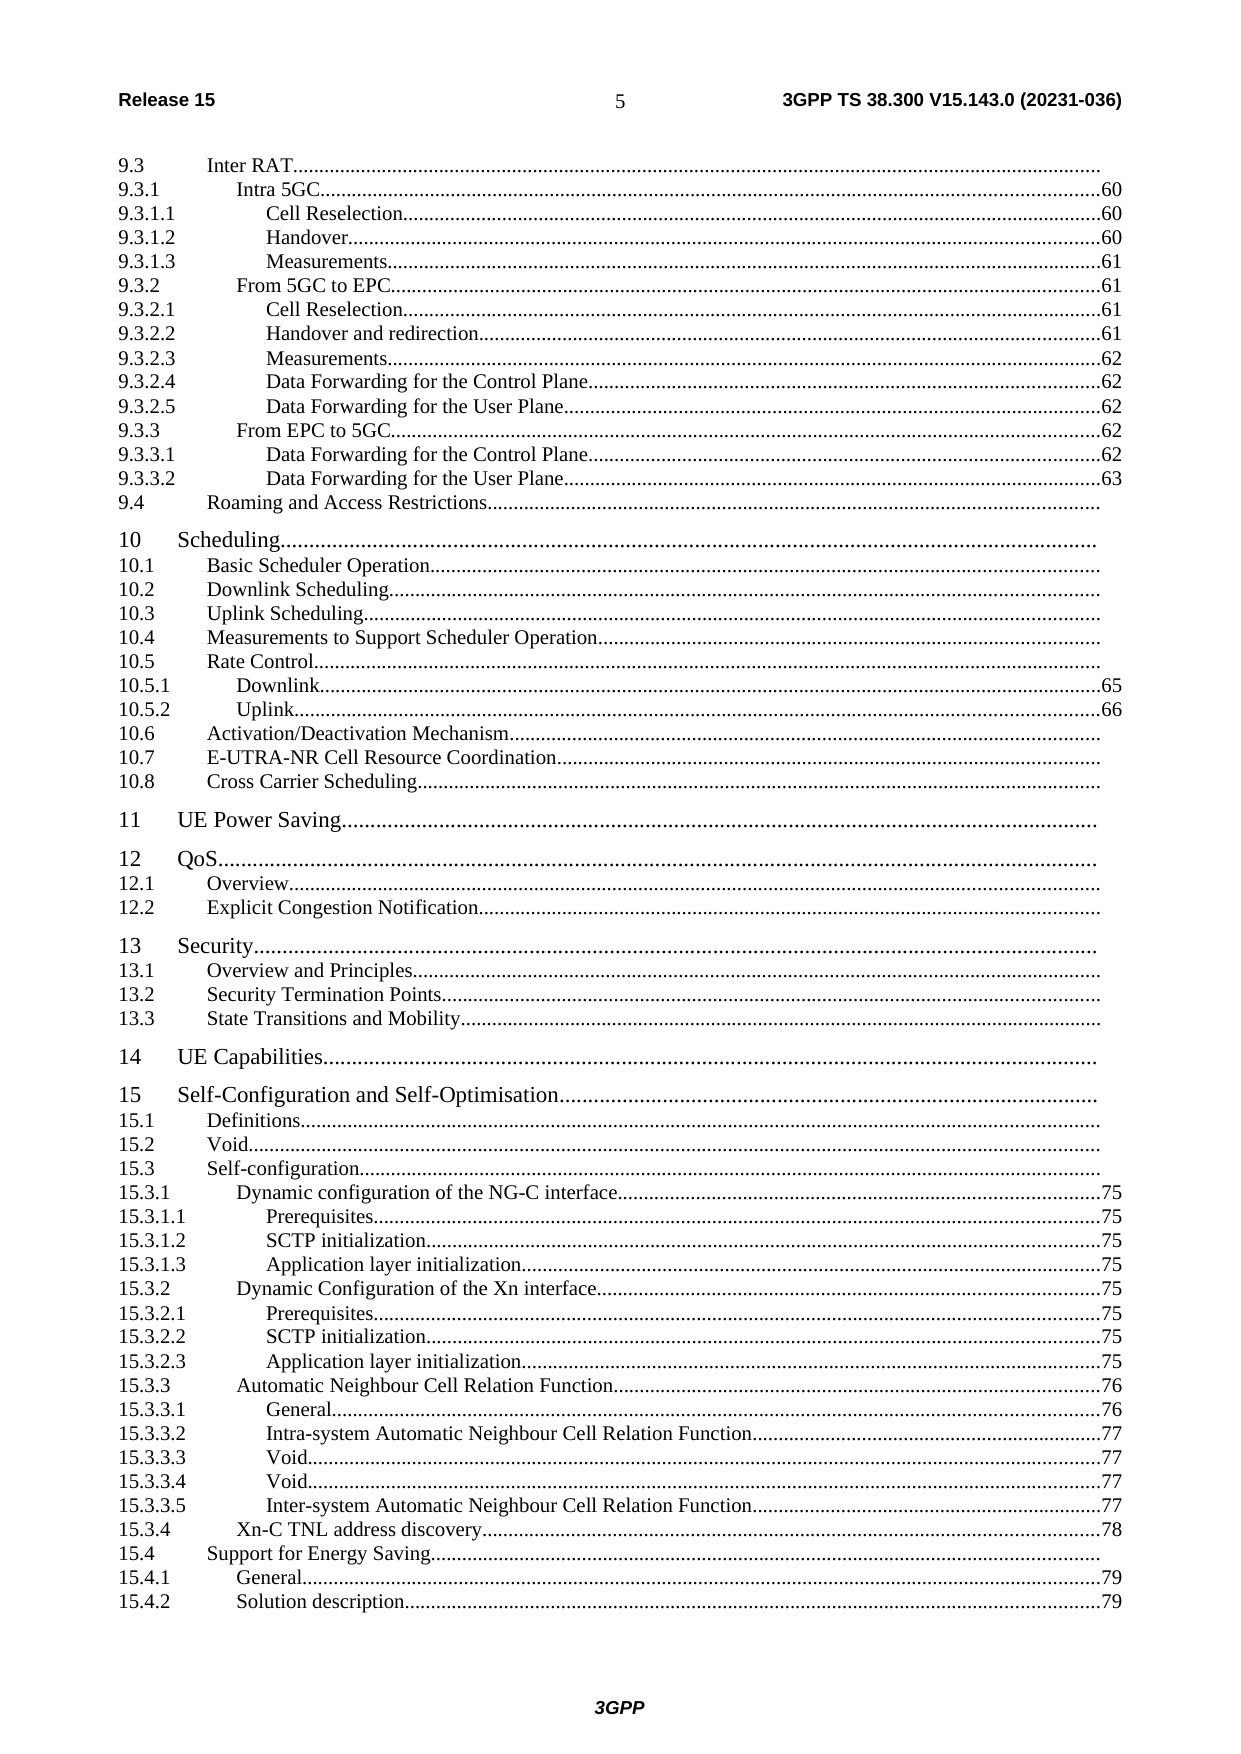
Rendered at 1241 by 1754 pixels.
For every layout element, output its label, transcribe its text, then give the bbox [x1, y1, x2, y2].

text 9.3.2.4 Data Forwarding for the Control Plane 62 [118, 369, 1122, 393]
text 12.1 Overview 68 [118, 871, 1078, 895]
text 15.3.2.3 Application layer initialization 75 [118, 1348, 1122, 1373]
text 9.3.3.1 Data Forwarding for the Control Plane 62 [118, 442, 1122, 466]
text 15.2 Void 75 [118, 1132, 1078, 1156]
text 9.3.1 Intra 5GC 60 [118, 177, 1122, 201]
text 9.3.3 From EPC to 5GC 62 [118, 418, 1122, 442]
text 15.3.3.2 Intra-system Automatic Neighbour Cell Relation Function 77 [118, 1421, 1122, 1445]
text 15.3.4 Xn-C TNL address discovery 78 [118, 1517, 1122, 1541]
text 10.4 Measurements to Support Scheduler Operation 65 [118, 625, 1078, 649]
text 13.2 Security Termination Points 72 [118, 982, 1078, 1006]
text 15.3.3.4 Void 77 [118, 1469, 1122, 1493]
text 9.3.2.5 Data Forwarding for the User Plane 62 [118, 393, 1122, 418]
text 13.3 State Transitions and Mobility 73 [118, 1006, 1078, 1030]
text 15.3.3.3 Void 77 [118, 1445, 1122, 1469]
text 10.7 E-UTRA-NR Cell Resource Coordination 66 [118, 745, 1078, 769]
text 10.2 Downlink Scheduling 64 [118, 577, 1078, 601]
text 12.2 Explicit Congestion Notification 70 [118, 895, 1078, 919]
text 15.3.1.3 Application layer initialization 75 [118, 1252, 1122, 1276]
text 9.3.1.3 Measurements 61 [118, 249, 1122, 273]
text 9.3.1.2 Handover 60 [118, 225, 1122, 249]
text 15.4 Support for Energy Saving 79 [118, 1541, 1078, 1565]
text 15.3.1.2 SCTP initialization 75 [118, 1228, 1122, 1252]
text 15.3.2.2 SCTP initialization 75 [118, 1324, 1122, 1348]
text 15.4.1 General 79 [118, 1565, 1122, 1589]
text 14 UE Capabilities 73 [118, 1043, 1078, 1069]
text 10.3 Uplink Scheduling 65 [118, 601, 1078, 625]
text 13 Security 70 [118, 932, 1078, 958]
text 15.4.2 Solution description 79 [118, 1589, 1122, 1613]
text 15.3 Self-configuration 75 [118, 1156, 1078, 1180]
text 9.3.2.2 Handover and redirection 61 [118, 321, 1122, 345]
text 12 QoS 68 [118, 845, 1078, 871]
text 15.3.3.1 General 76 [118, 1397, 1122, 1421]
text 10 Scheduling 64 [118, 526, 1078, 553]
text 15.1 Definitions 74 [118, 1108, 1078, 1132]
text 9.4 Roaming and Access Restrictions 63 [118, 490, 1078, 514]
text 10.8 Cross Carrier Scheduling 67 [118, 769, 1078, 793]
text 9.3.2.3 Measurements 62 [118, 345, 1122, 369]
text 15.3.2 Dynamic Configuration of the Xn interface 75 [118, 1276, 1122, 1300]
text 11 UE Power Saving 67 [118, 806, 1078, 832]
text 15.3.1.1 Prerequisites 75 [118, 1204, 1122, 1228]
text 15.3.3 Automatic Neighbour Cell Relation Function 76 [118, 1373, 1122, 1397]
text 9.3 Inter RAT 60 [118, 153, 1078, 177]
text 10.6 Activation/Deactivation Mechanism 66 [118, 721, 1078, 745]
text 10.5.1 Downlink 65 [118, 673, 1122, 697]
text 15.3.3.5 Inter-system Automatic Neighbour Cell Relation Function 77 [118, 1493, 1122, 1517]
text 10.1 Basic Scheduler Operation 64 [118, 553, 1078, 577]
text 9.3.2.1 Cell Reselection 61 [118, 297, 1122, 321]
text 15.3.1 Dynamic configuration of the NG-C interface 75 [118, 1180, 1122, 1204]
text 13.1 Overview and Principles 70 [118, 958, 1078, 982]
text 10.5 Rate Control 65 [118, 649, 1078, 673]
text 10.5.2 Uplink 66 [118, 697, 1122, 721]
text 15.3.2.1 Prerequisites 75 [118, 1300, 1122, 1324]
text 15 Self-Configuration and Self-Optimisation 74 [118, 1082, 1078, 1108]
text 9.3.2 From 5GC to EPC 61 [118, 273, 1122, 297]
text 9.3.1.1 Cell Reselection 60 [118, 201, 1122, 225]
text 9.3.3.2 Data Forwarding for the User Plane 63 [118, 466, 1122, 490]
